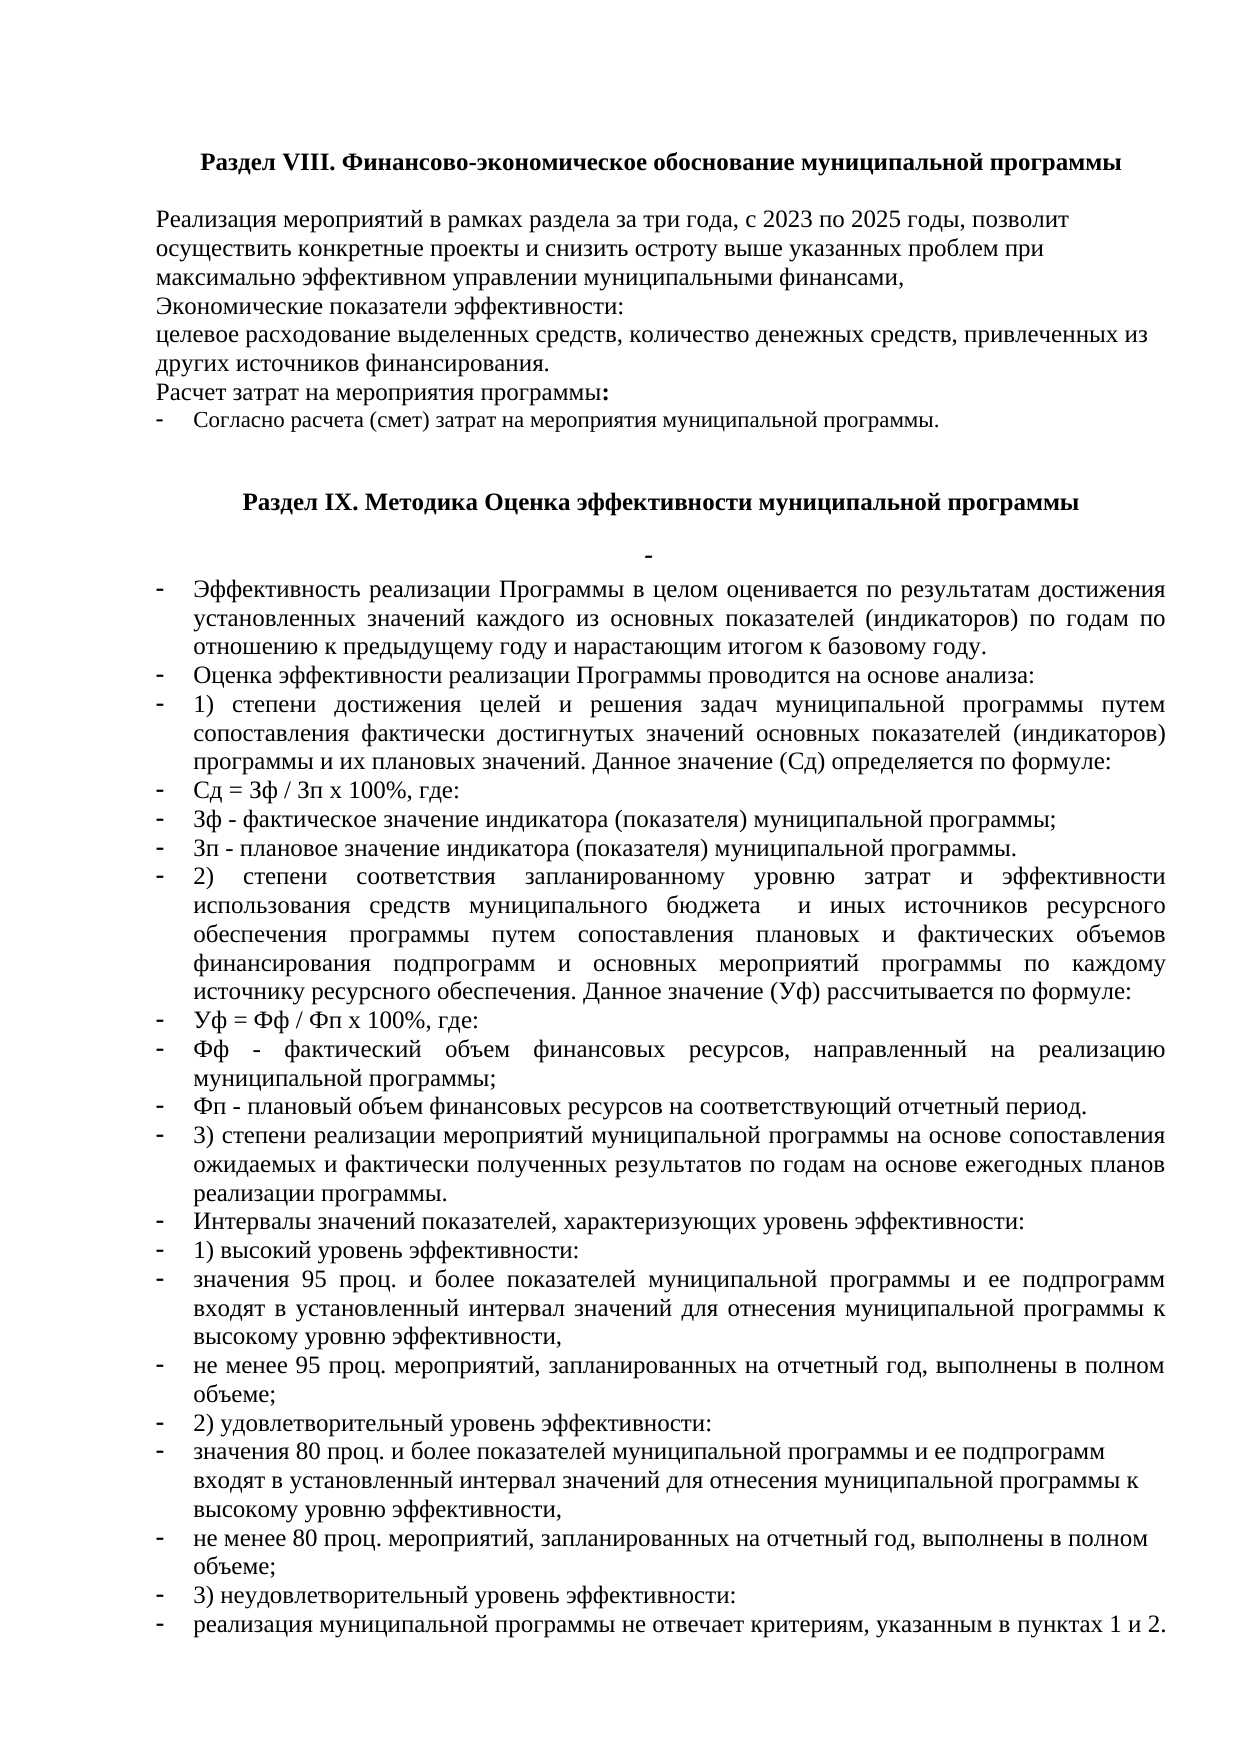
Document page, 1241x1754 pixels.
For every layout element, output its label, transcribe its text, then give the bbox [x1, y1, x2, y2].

list не менее 80 проц. мероприятий, запланированных на отчетный год, выполнены в полном объеме; [156, 1523, 1167, 1580]
list Интервалы значений показателей, характеризующих уровень эффективности: [156, 1206, 1167, 1235]
list 3) неудовлетворительный уровень эффективности: [156, 1580, 1167, 1609]
list реализация муниципальной программы не отвечает критериям, указанным в пунктах 1 и 2. [156, 1609, 1167, 1638]
text Расчет затрат на мероприятия программы: [156, 377, 1167, 406]
list 3) степени реализации мероприятий муниципальной программы на основе сопоставления ожидаемых и фактически полученных результатов по годам на основе ежегодных планов реализации программы. [156, 1120, 1167, 1206]
list Фф - фактический объем финансовых ресурсов, направленный на реализацию муниципальной программы; [156, 1034, 1167, 1091]
list Эффективность реализации Программы в целом оценивается по результатам достижения установленных значений каждого из основных показателей (индикаторов) по годам по отношению к предыдущему году и нарастающим итогом к базовому году. [156, 574, 1167, 660]
list Согласно расчета (смет) затрат на мероприятия муниципальной программы. [156, 406, 1167, 432]
list значения 95 проц. и более показателей муниципальной программы и ее подпрограмм входят в установленный интервал значений для отнесения муниципальной программы к высокому уровню эффективности, [156, 1264, 1167, 1350]
list Уф = Фф / Фп x 100%, где: [156, 1005, 1167, 1034]
list 2) степени соответствия запланированному уровню затрат и эффективности использования средств муниципального бюджета и иных источников ресурсного обеспечения программы путем сопоставления плановых и фактических объемов финансирования подпрограмм и основных мероприятий программы по каждому источнику ресурсного обеспечения. Данное значение (Уф) рассчитывается по формуле: [156, 861, 1167, 1005]
text Раздел IX. Методика Оценка эффективности муниципальной программы [156, 487, 1167, 516]
text Раздел VIII. Финансово-экономическое обоснование муниципальной программы [156, 147, 1167, 176]
list 1) степени достижения целей и решения задач муниципальной программы путем сопоставления фактически достигнутых значений основных показателей (индикаторов) программы и их плановых значений. Данное значение (Сд) определяется по формуле: [156, 689, 1167, 775]
text Экономические показатели эффективности: [156, 291, 1167, 319]
list 2) удовлетворительный уровень эффективности: [156, 1408, 1167, 1436]
list Зф - фактическое значение индикатора (показателя) муниципальной программы; [156, 804, 1167, 833]
list не менее 95 проц. мероприятий, запланированных на отчетный год, выполнены в полном объеме; [156, 1350, 1167, 1408]
list значения 80 проц. и более показателей муниципальной программы и ее подпрограмм входят в установленный интервал значений для отнесения муниципальной программы к высокому уровню эффективности, [156, 1436, 1167, 1523]
text Реализация мероприятий в рамках раздела за три года, с 2023 по 2025 годы, позволит осуществить конкретные проекты и снизить остроту выше указанных проблем при максимально эффективном управлении муниципальными финансами, [156, 204, 1167, 291]
list Оценка эффективности реализации Программы проводится на основе анализа: [156, 660, 1167, 689]
list Зп - плановое значение индикатора (показателя) муниципальной программы. [156, 833, 1167, 861]
list Сд = Зф / Зп x 100%, где: [156, 775, 1167, 804]
list 1) высокий уровень эффективности: [156, 1235, 1167, 1264]
text целевое расходование выделенных средств, количество денежных средств, привлеченных из других источников финансирования. [156, 319, 1167, 377]
list Фп - плановый объем финансовых ресурсов на соответствующий отчетный период. [156, 1091, 1167, 1120]
